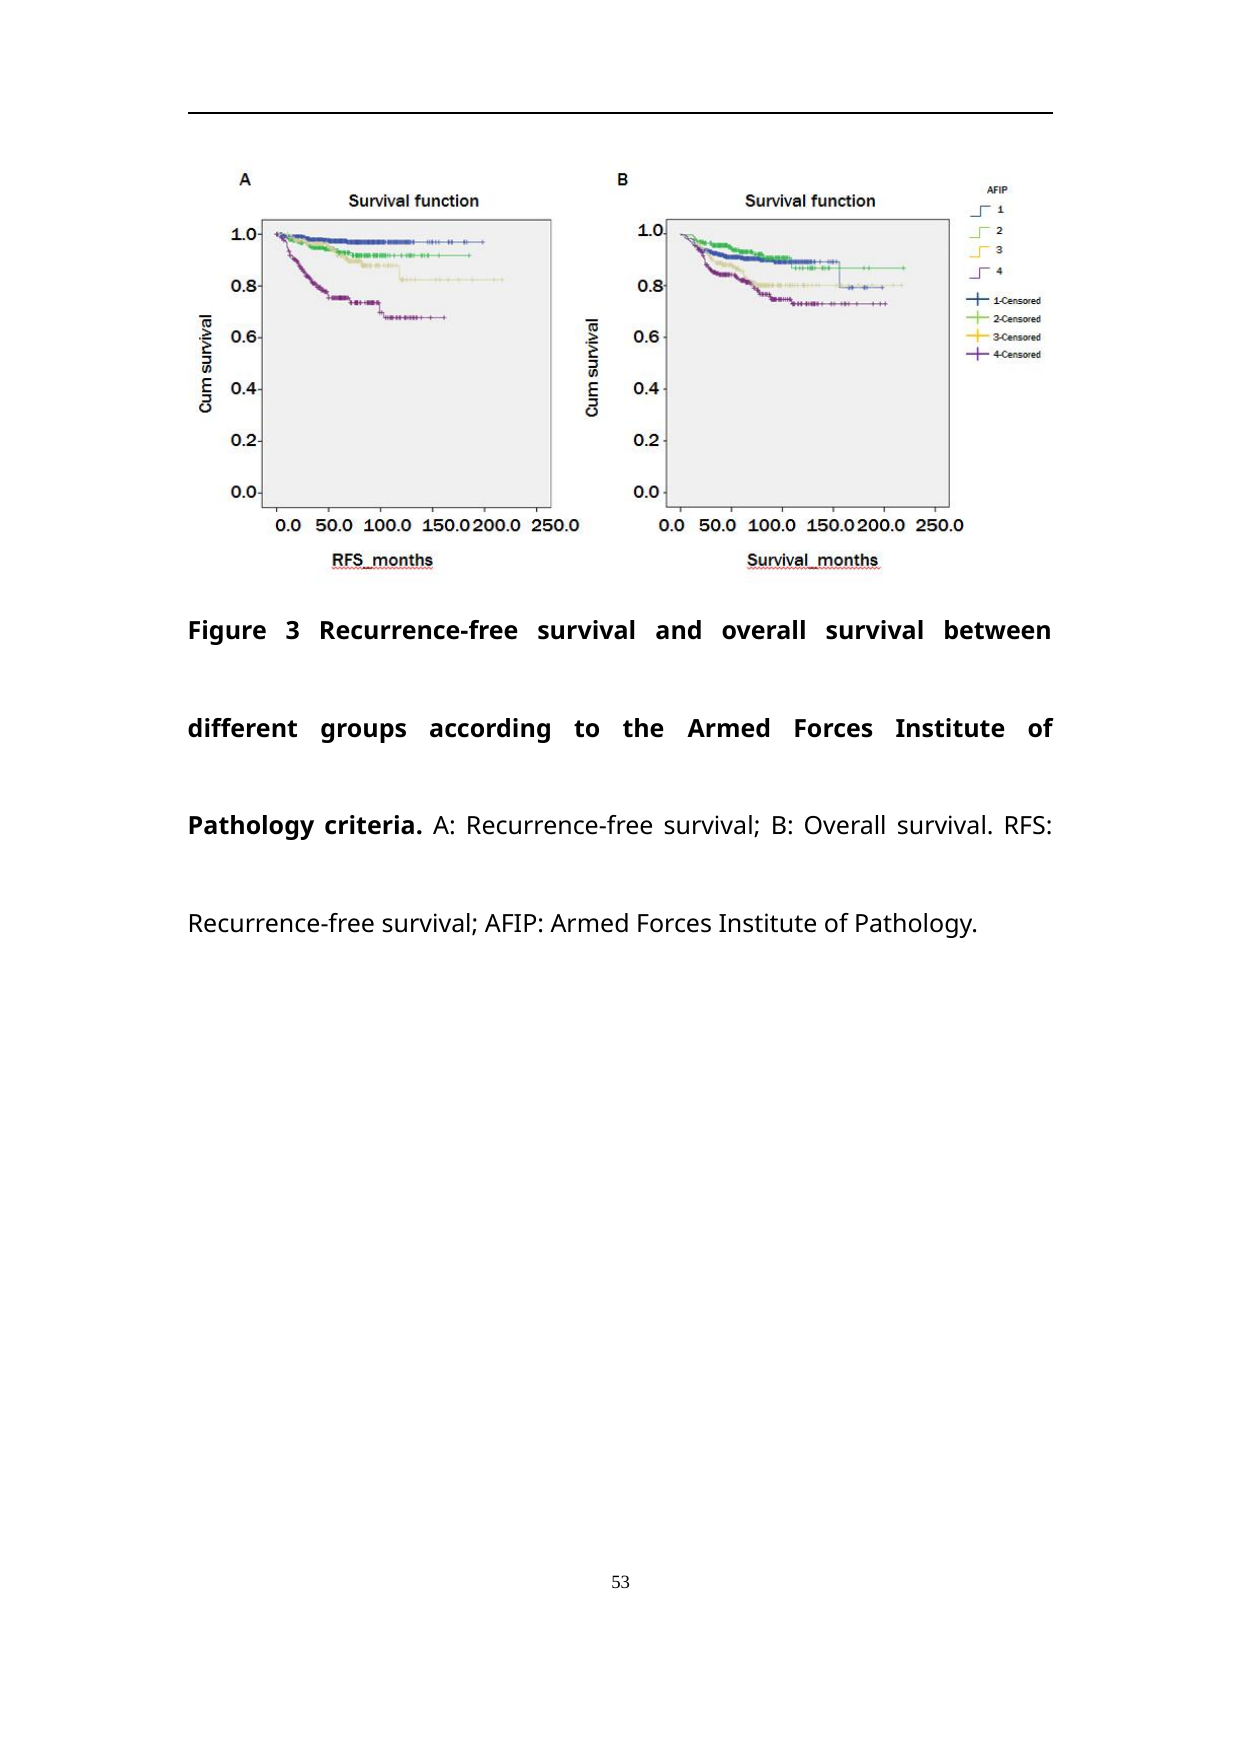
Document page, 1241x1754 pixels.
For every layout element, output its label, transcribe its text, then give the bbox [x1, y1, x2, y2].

picture [187, 161, 1052, 583]
text Figure 3 Recurrence-free survival and overall survival between different groups according to the Armed Forces Institute of Pathology criteria. A: Recurrence-free survival; B: Overall survival. RFS: Recurrence-free survival; AFIP: Armed Forces Institute of Pathology. [187, 597, 1053, 955]
